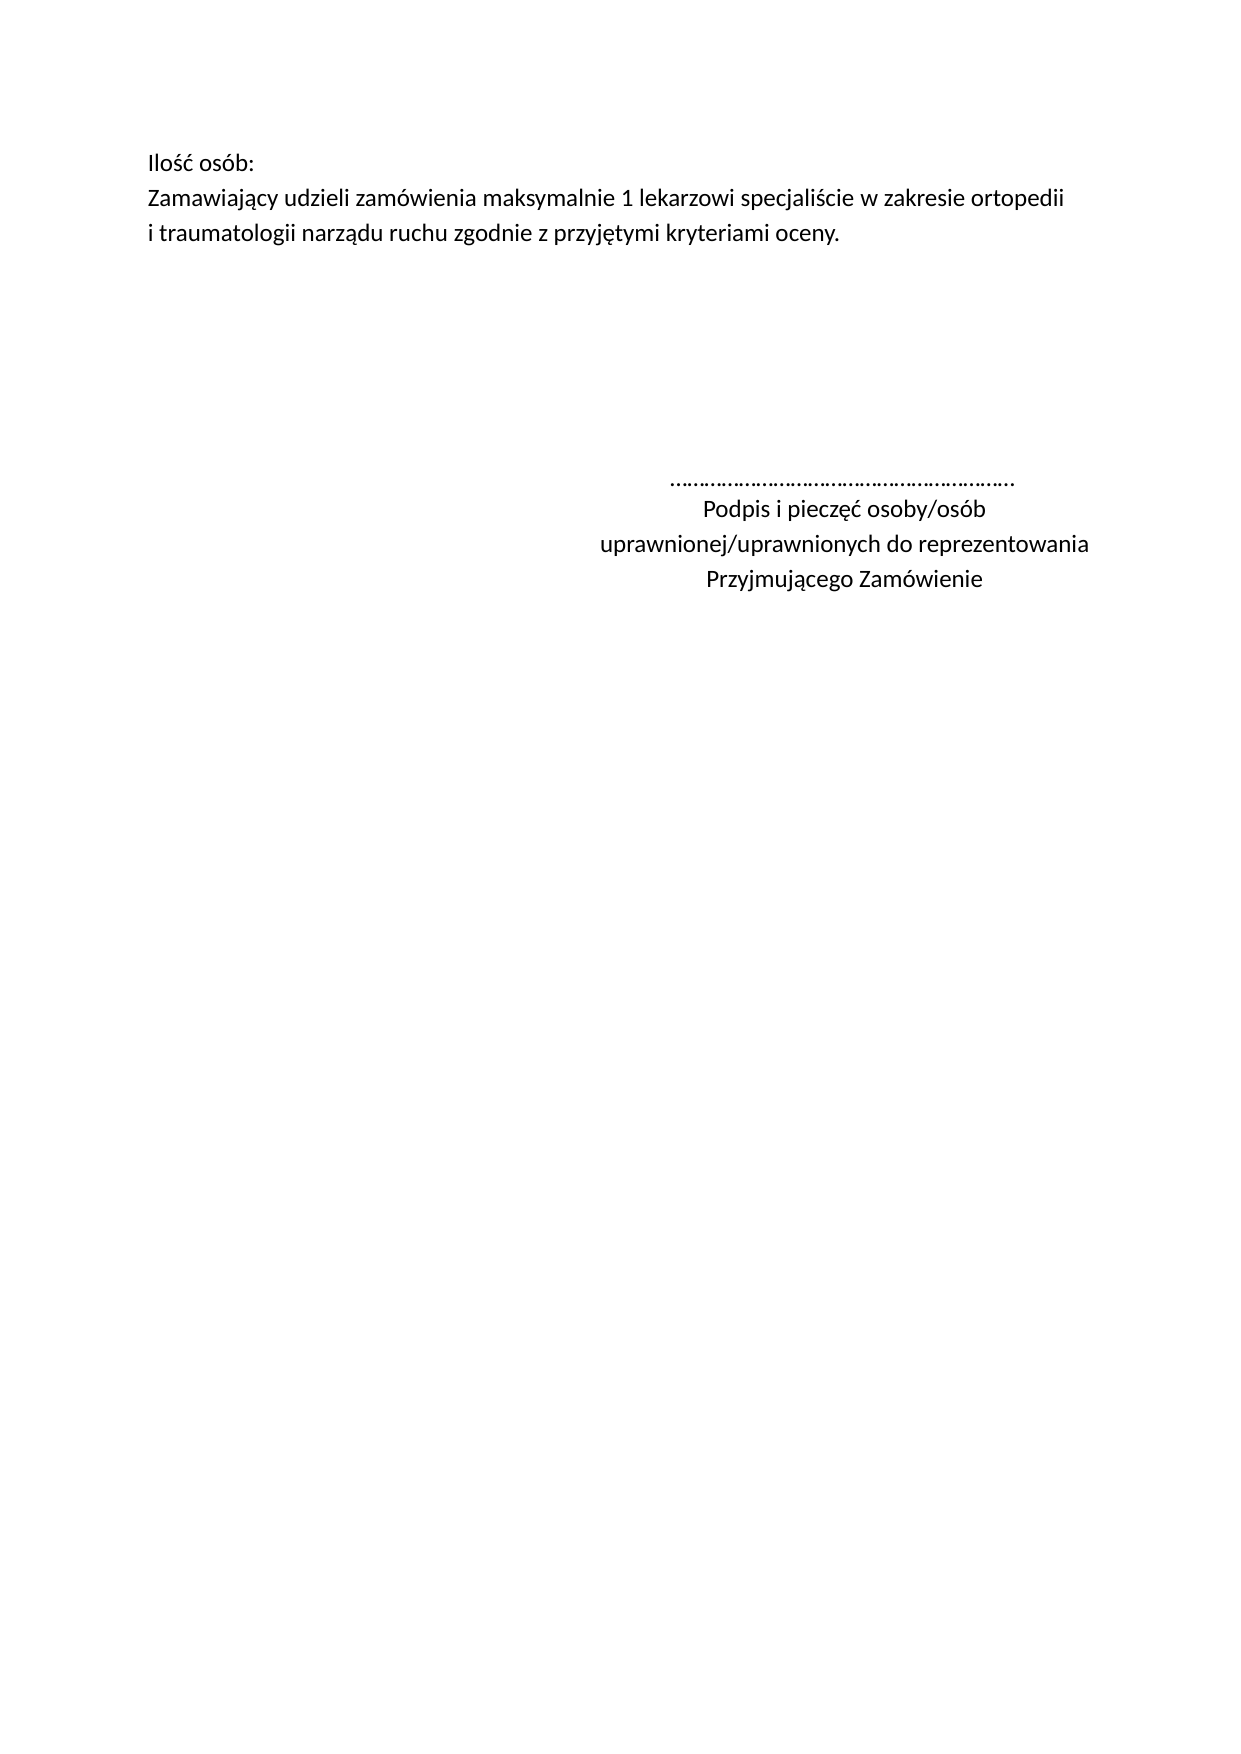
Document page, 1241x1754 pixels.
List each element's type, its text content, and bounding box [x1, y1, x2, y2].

text Podpis i pieczęć osoby/osób uprawnionej/uprawnionych do reprezentowania Przyjmującego Zamówienie [596, 493, 1093, 594]
text Ilość osób: Zamawiający udzieli zamówienia maksymalnie 1 lekarzowi specjaliście w zakresie ortopedii i traumatologii narządu ruchu zgodnie z przyjętymi kryteriami oceny. [148, 148, 1093, 248]
text …………………………………………………… [592, 463, 1093, 493]
